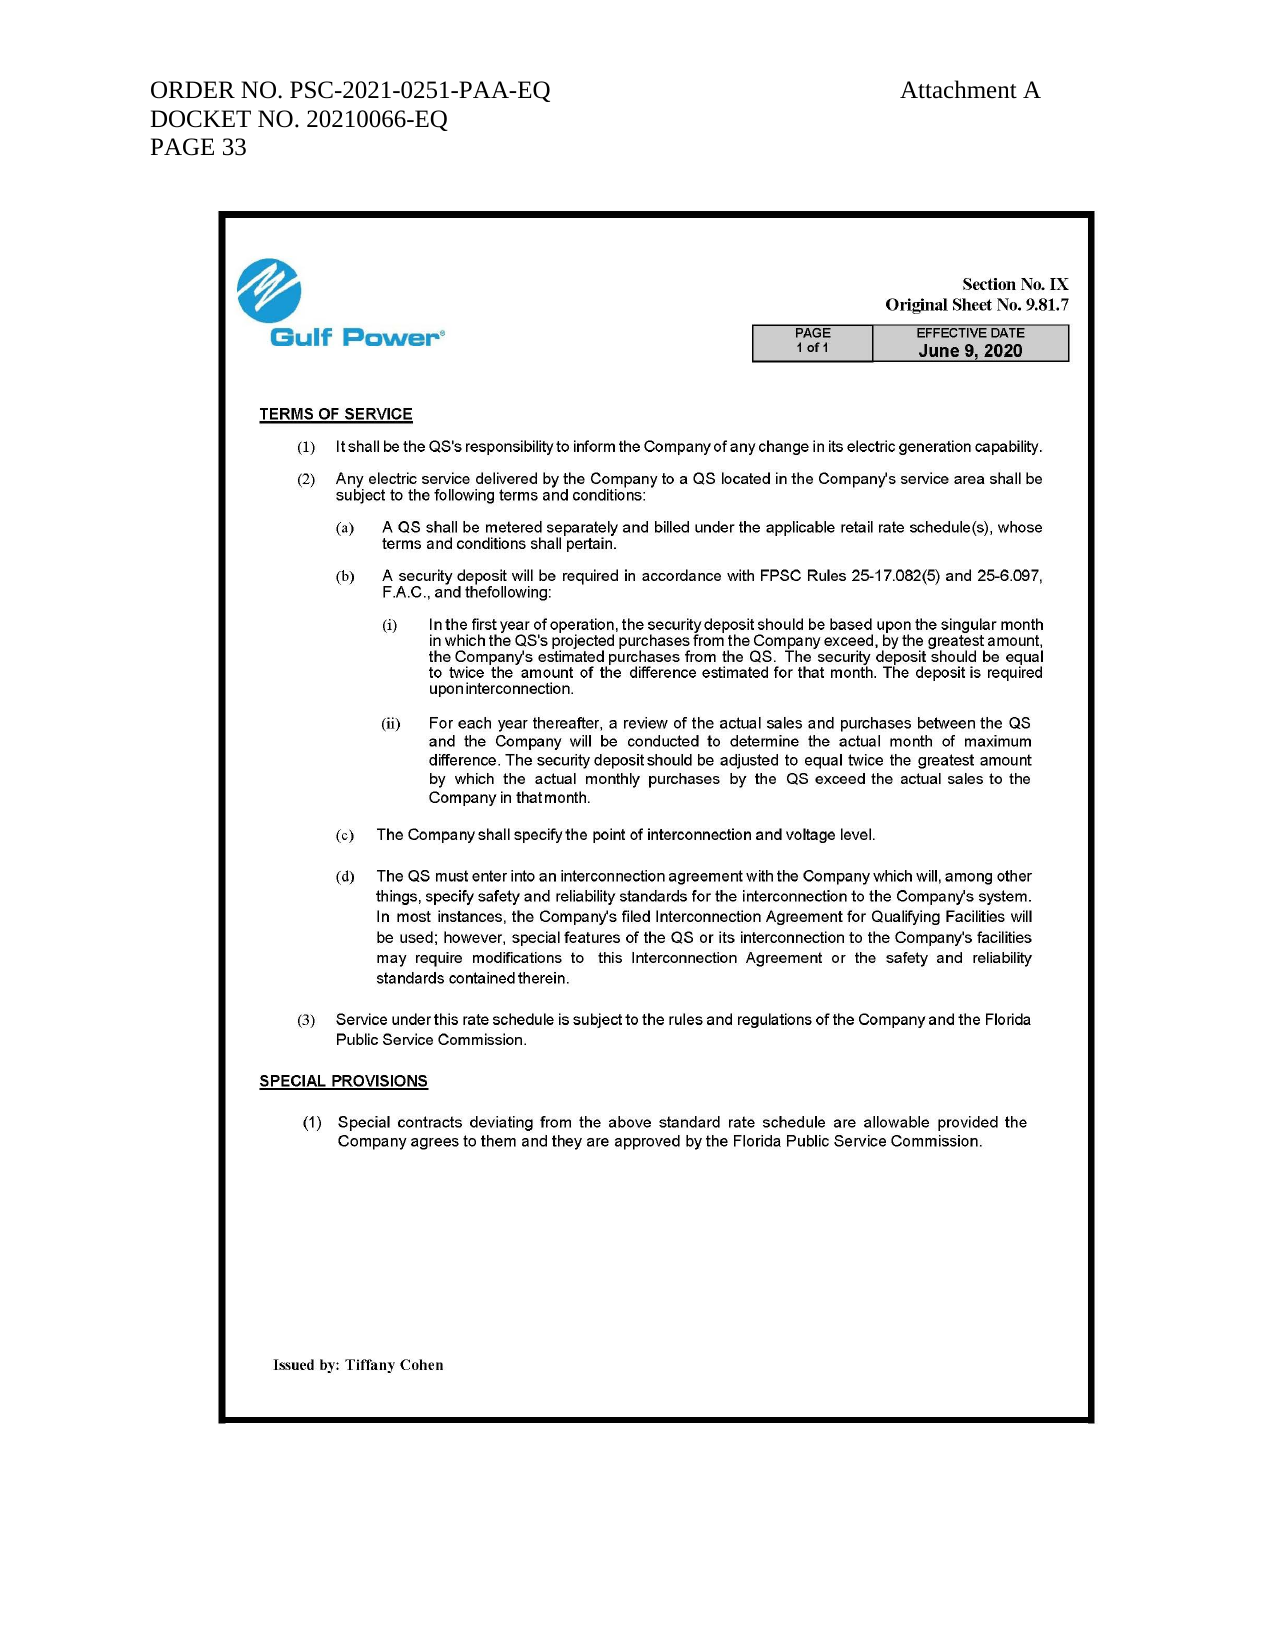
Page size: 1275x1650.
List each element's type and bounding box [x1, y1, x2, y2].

picture [150, 190, 1125, 1452]
